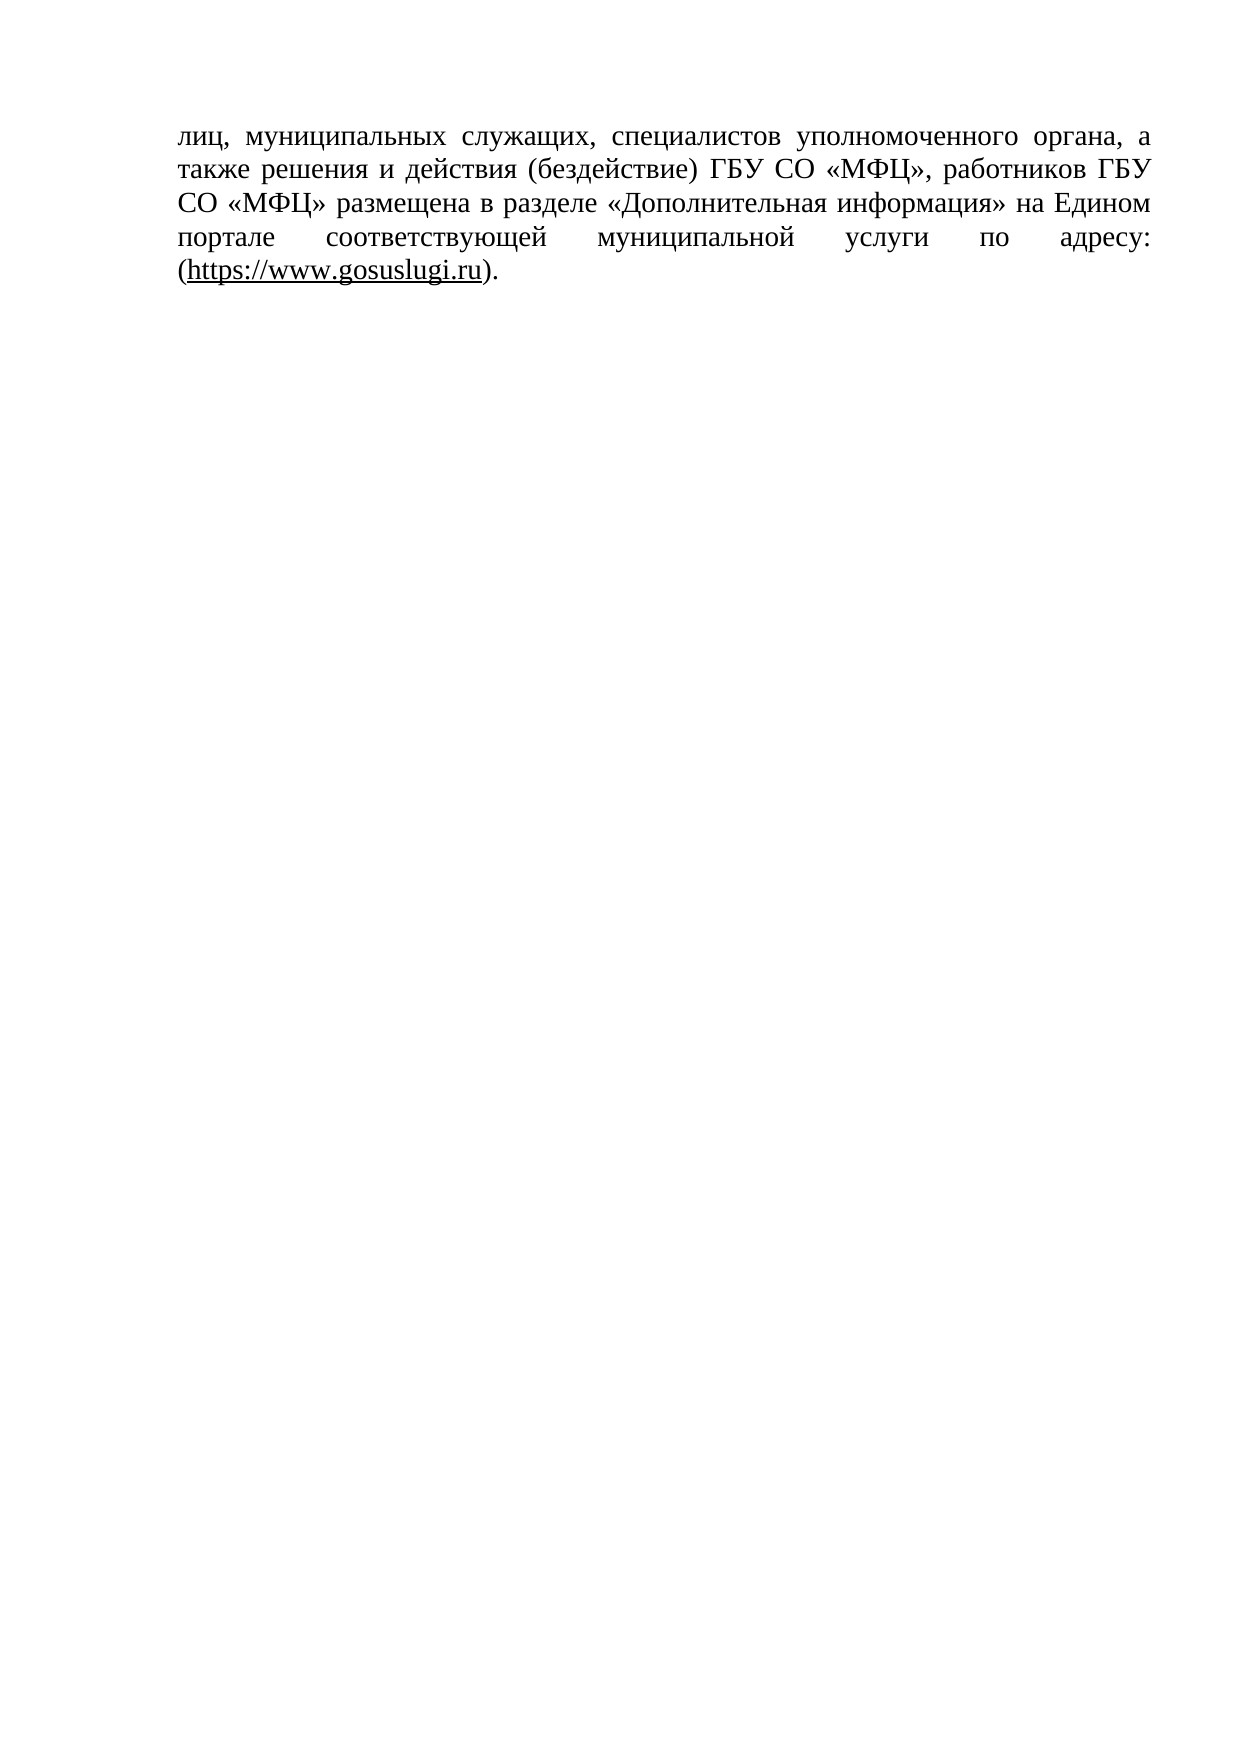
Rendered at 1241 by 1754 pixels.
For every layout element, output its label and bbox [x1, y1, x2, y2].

text [177, 118, 1152, 286]
